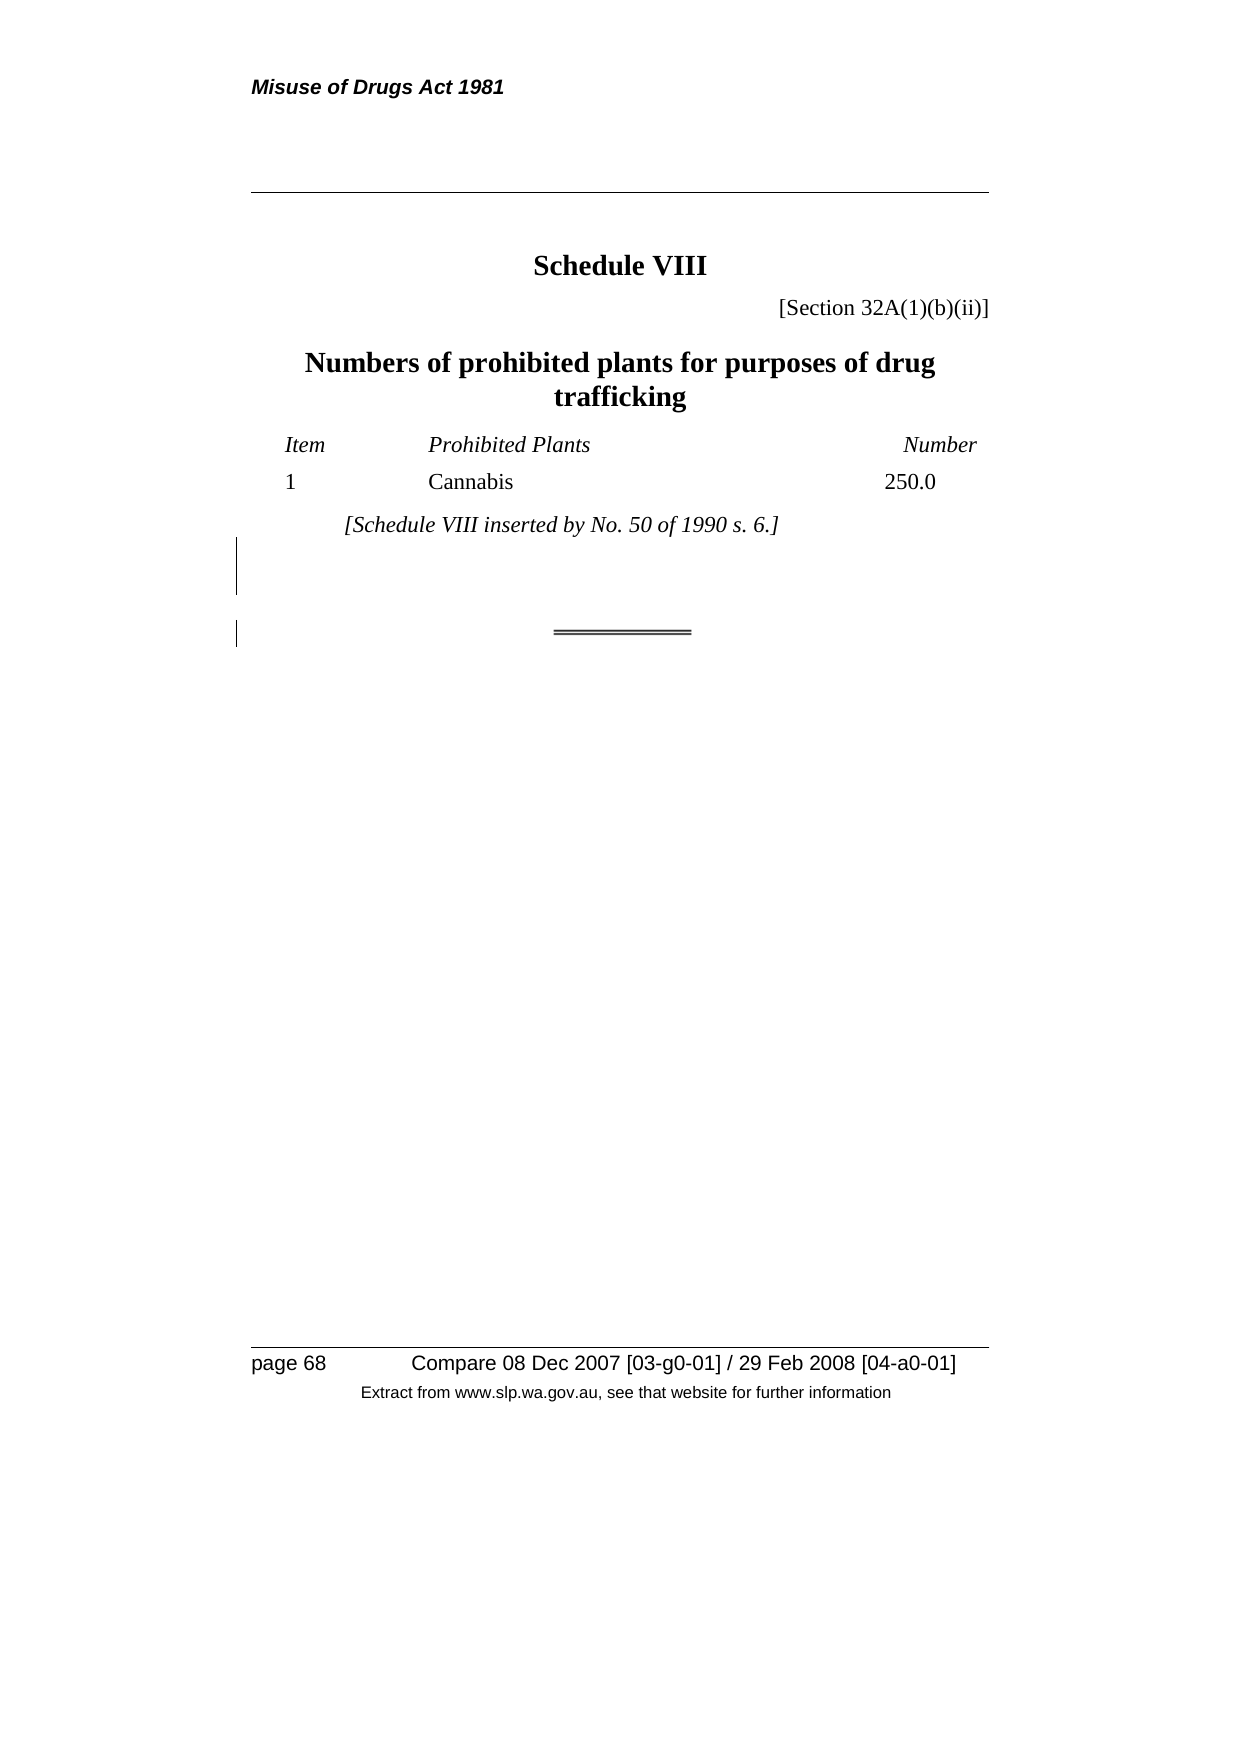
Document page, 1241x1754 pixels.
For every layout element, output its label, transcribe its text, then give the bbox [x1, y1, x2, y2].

table_cell 250.0 [870, 462, 1010, 498]
table_header Item [270, 425, 413, 462]
table_header Prohibited Plants [413, 425, 869, 462]
table_cell Cannabis [413, 462, 869, 498]
subtitle Numbers of prohibited plants for purposes of drug trafficking [251, 345, 989, 412]
subtitle Schedule VIII [251, 248, 989, 282]
table_cell 1 [270, 462, 413, 498]
table_header Number [870, 425, 1010, 462]
picture [543, 620, 698, 648]
text [Schedule VIII inserted by No. 50 of 1990 s. 6.] [251, 511, 989, 537]
text [Section 32A(1)(b)(ii)] [251, 294, 989, 320]
